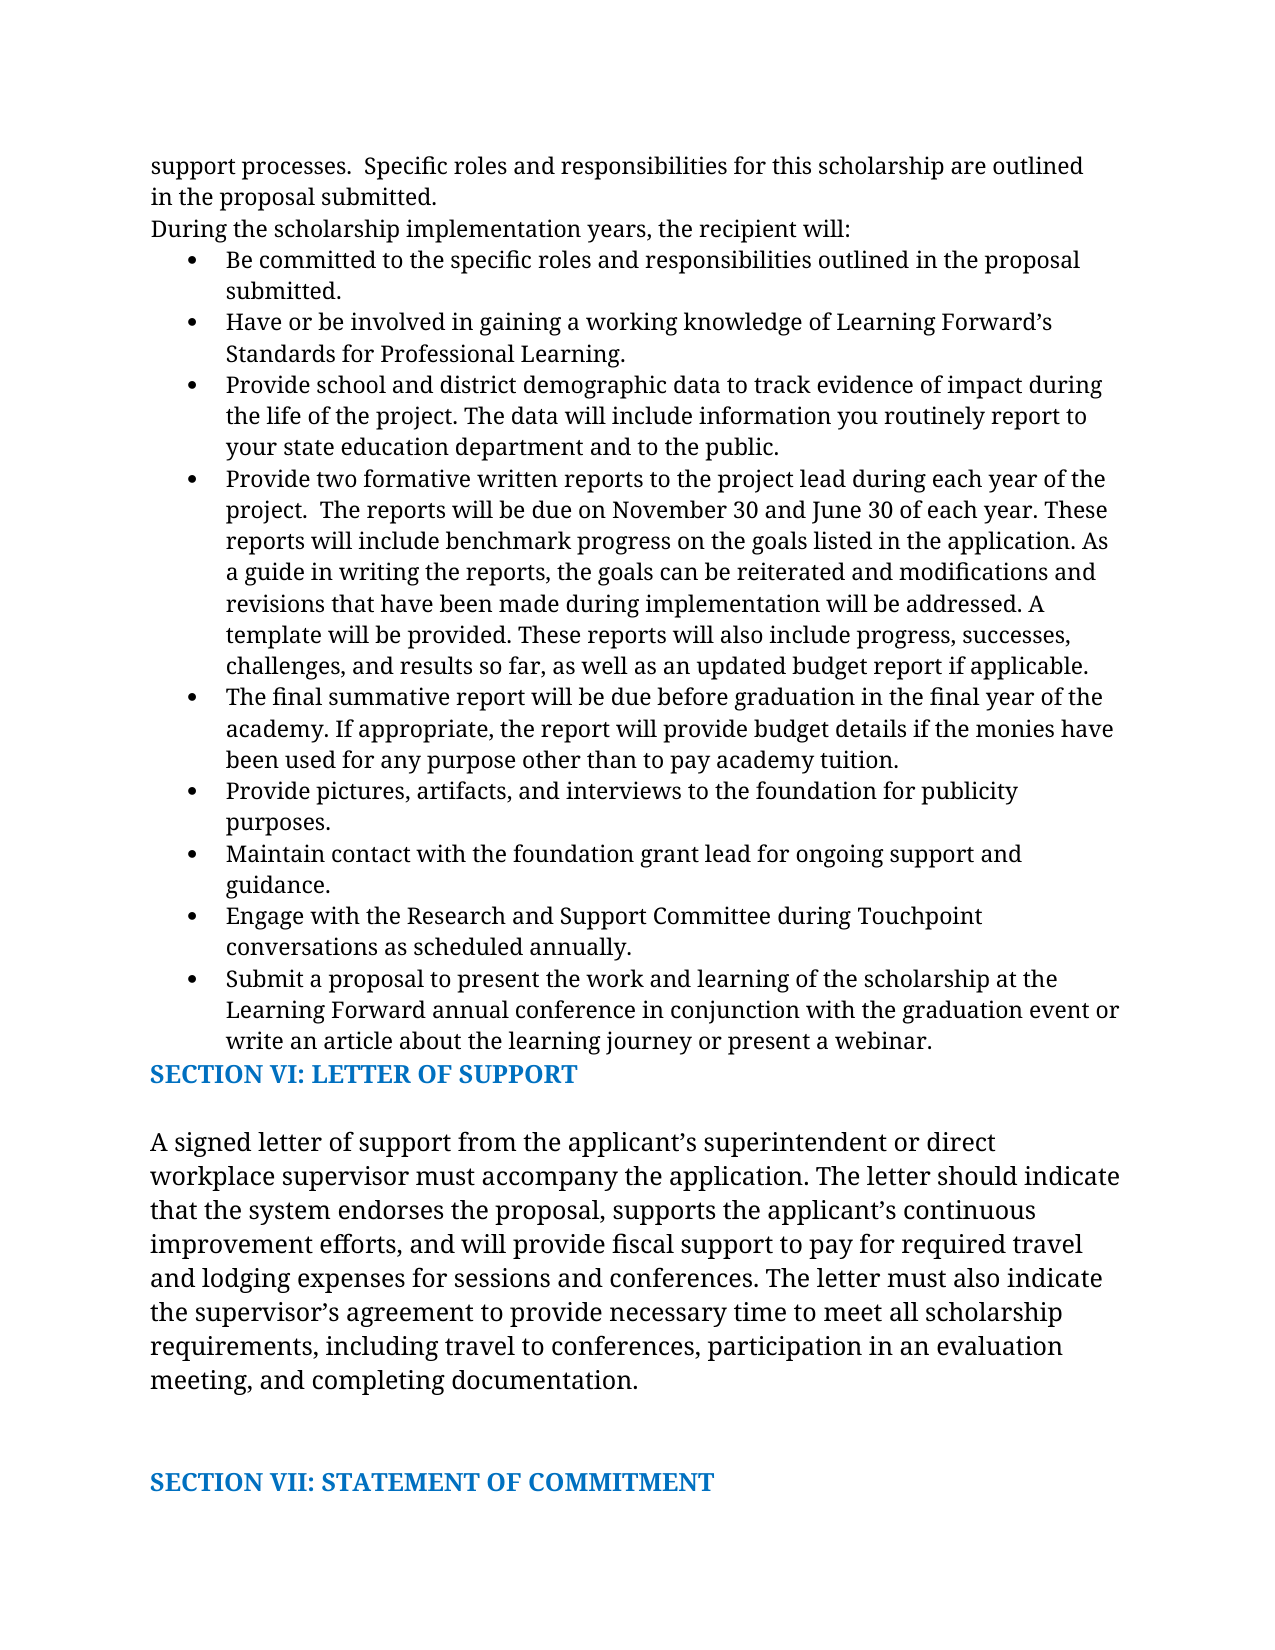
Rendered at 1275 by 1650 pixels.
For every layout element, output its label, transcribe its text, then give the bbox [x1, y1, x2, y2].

list Provide two formative written reports to the project lead during each year of the project. The reports will be due on November 30 and June 30 of each year. These reports will include benchmark progress on the goals listed in the application. As a guide in writing the reports, the goals can be reiterated and modifications and revisions that have been made during implementation will be addressed. A template will be provided. These reports will also include progress, successes, challenges, and results so far, as well as an updated budget report if applicable. [188, 462, 1125, 681]
text During the scholarship implementation years, the recipient will: [151, 212, 1125, 244]
list Provide school and district demographic data to track evidence of impact during the life of the project. The data will include information you routinely report to your state education department and to the public. [188, 369, 1125, 462]
list Engage with the Research and Support Committee during Touchpoint conversations as scheduled annually. [188, 900, 1125, 962]
list Provide pictures, artifacts, and interviews to the foundation for publicity purposes. [188, 775, 1125, 837]
list Be committed to the specific roles and responsibilities outlined in the proposal submitted. [188, 244, 1125, 306]
text A signed letter of support from the applicant’s superintendent or direct workplace supervisor must accompany the application. The letter should indicate that the system endorses the proposal, supports the applicant’s continuous improvement efforts, and will provide fiscal support to pay for required travel and lodging expenses for sessions and conferences. The letter must also indicate the supervisor’s agreement to provide necessary time to meet all scholarship requirements, including travel to conferences, participation in an evaluation meeting, and completing documentation. [150, 1124, 1125, 1397]
text SECTION VII: STATEMENT OF COMMITMENT [150, 1465, 1125, 1499]
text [150, 150, 1105, 212]
list Submit a proposal to present the work and learning of the scholarship at the Learning Forward annual conference in conjunction with the graduation event or write an article about the learning journey or present a webinar. [188, 962, 1125, 1056]
list The final summative report will be due before graduation in the final year of the academy. If appropriate, the report will provide budget details if the monies have been used for any purpose other than to pay academy tuition. [188, 681, 1125, 775]
list Maintain contact with the foundation grant lead for ongoing support and guidance. [188, 837, 1125, 900]
text SECTION VI: LETTER OF SUPPORT [150, 1056, 1125, 1090]
list Have or be involved in gaining a working knowledge of Learning Forward’s Standards for Professional Learning. [188, 306, 1125, 369]
